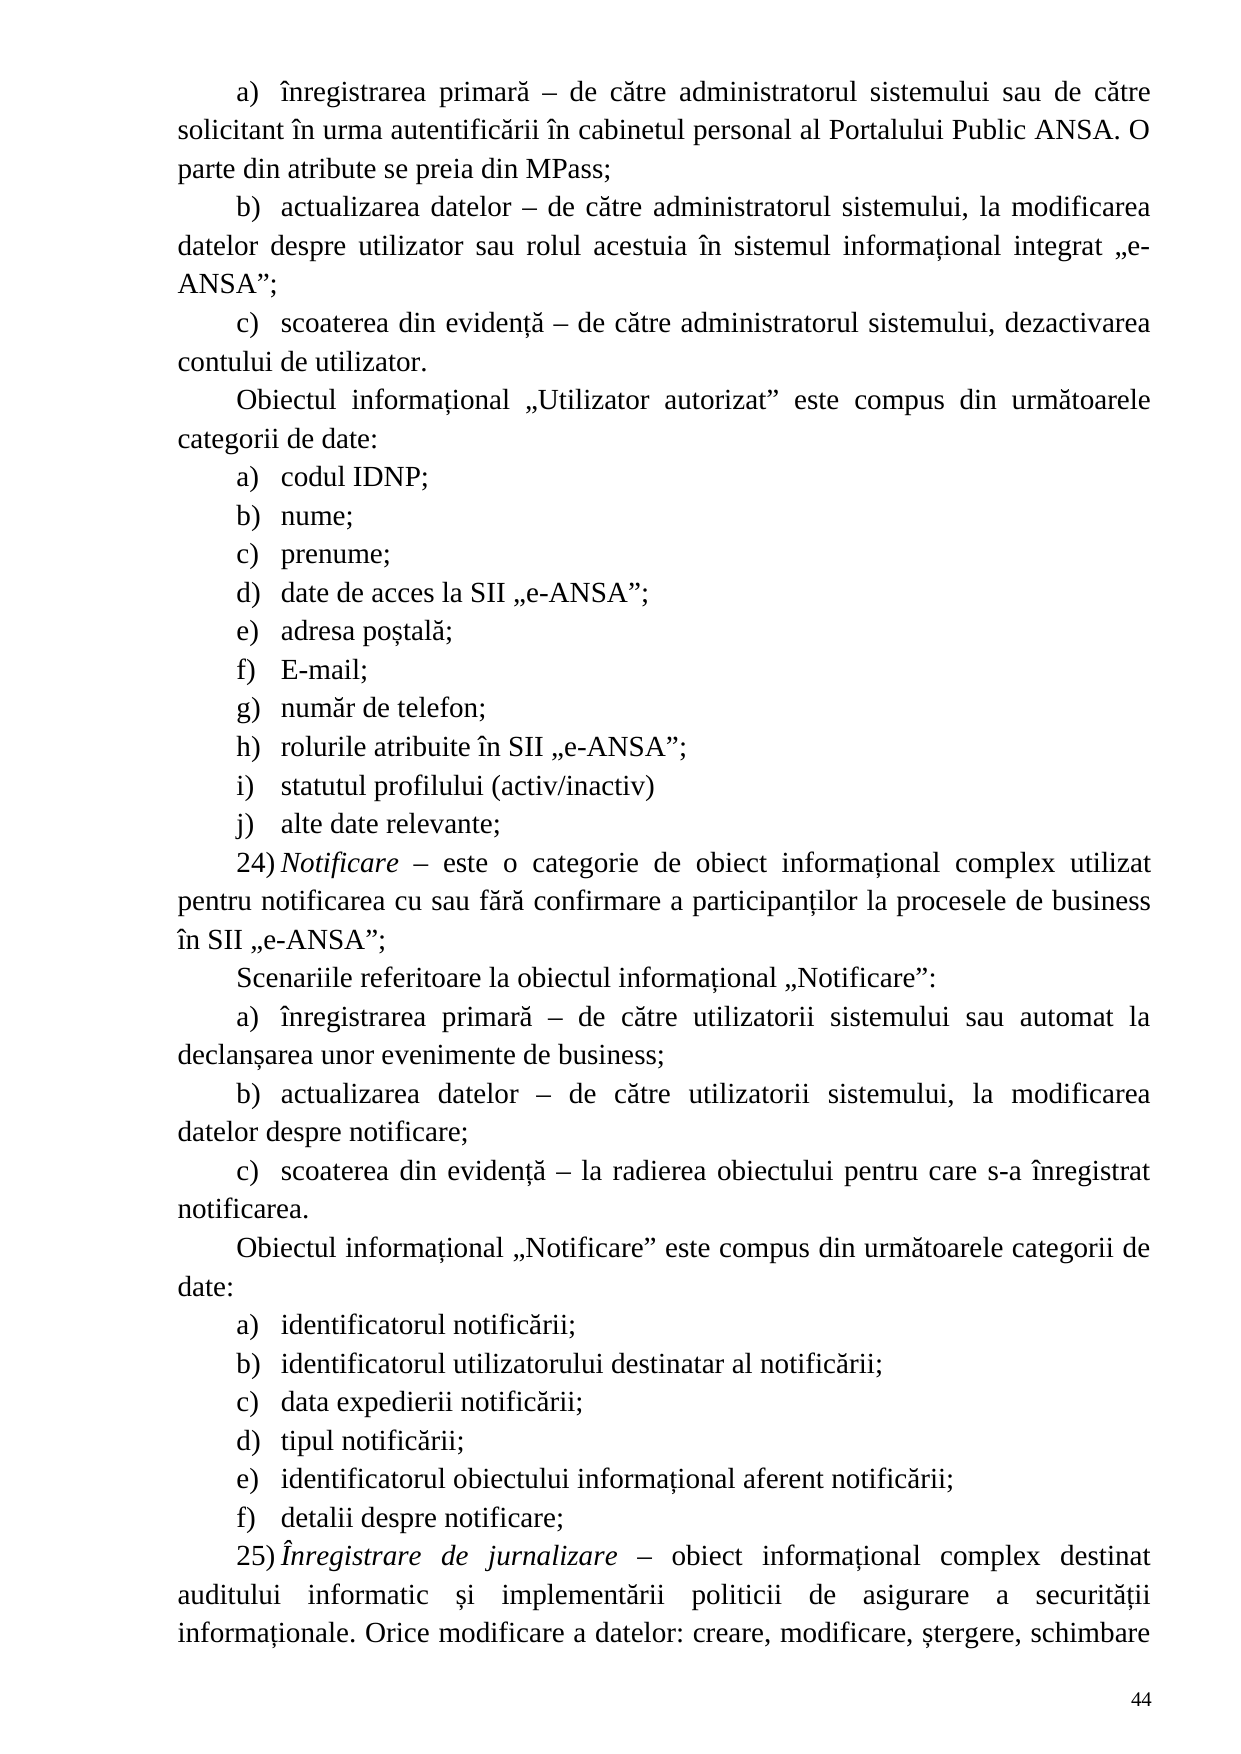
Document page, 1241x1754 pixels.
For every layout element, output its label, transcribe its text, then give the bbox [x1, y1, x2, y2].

list identificatorul notificării; [177, 1307, 1152, 1341]
list tipul notificării; [177, 1423, 1152, 1456]
list prenume; [177, 536, 1152, 570]
list adresa poștală; [177, 613, 1152, 647]
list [177, 1538, 1152, 1649]
list înregistrarea primară – de către utilizatorii sistemului sau automat la declanșarea unor evenimente de business; [177, 999, 1152, 1071]
list alte date relevante; [177, 806, 1152, 840]
list actualizarea datelor – de către utilizatorii sistemului, la modificarea datelor despre notificare; [177, 1076, 1152, 1148]
list rolurile atribuite în SII „e-ANSA”; [177, 729, 1152, 763]
list Scenariile referitoare la obiectul informațional „Notificare”: [236, 960, 1152, 994]
text Obiectul informațional „Notificare” este compus din următoarele categorii de date: [177, 1230, 1152, 1302]
list scoaterea din evidență – de către administratorul sistemului, dezactivarea contului de utilizator. [177, 305, 1152, 377]
list detalii despre notificare; [177, 1500, 1152, 1533]
list codul IDNP; [177, 459, 1152, 493]
list nume; [177, 498, 1152, 531]
list data expedierii notificării; [177, 1384, 1152, 1418]
list Notificare – este o categorie de obiect informațional complex utilizat pentru notificarea cu sau fără confirmare a participanților la procesele de business în SII „e-ANSA”; [177, 845, 1152, 955]
list scoaterea din evidență – la radierea obiectului pentru care s-a înregistrat notificarea. [177, 1153, 1152, 1225]
list date de acces la SII „e-ANSA”; [177, 575, 1152, 608]
list identificatorul obiectului informațional aferent notificării; [177, 1461, 1152, 1495]
list identificatorul utilizatorului destinatar al notificării; [177, 1346, 1152, 1379]
list statutul profilului (activ/inactiv) [177, 768, 1152, 801]
text Obiectul informațional „Utilizator autorizat” este compus din următoarele categorii de date: [177, 382, 1152, 454]
list număr de telefon; [177, 691, 1152, 724]
list actualizarea datelor – de către administratorul sistemului, la modificarea datelor despre utilizator sau rolul acestuia în sistemul informațional integrat „e-ANSA”; [177, 189, 1152, 300]
list înregistrarea primară – de către administratorul sistemului sau de către solicitant în urma autentificării în cabinetul personal al Portalului Public ANSA. O parte din atribute se preia din MPass; [177, 74, 1152, 184]
list E-mail; [177, 652, 1152, 686]
